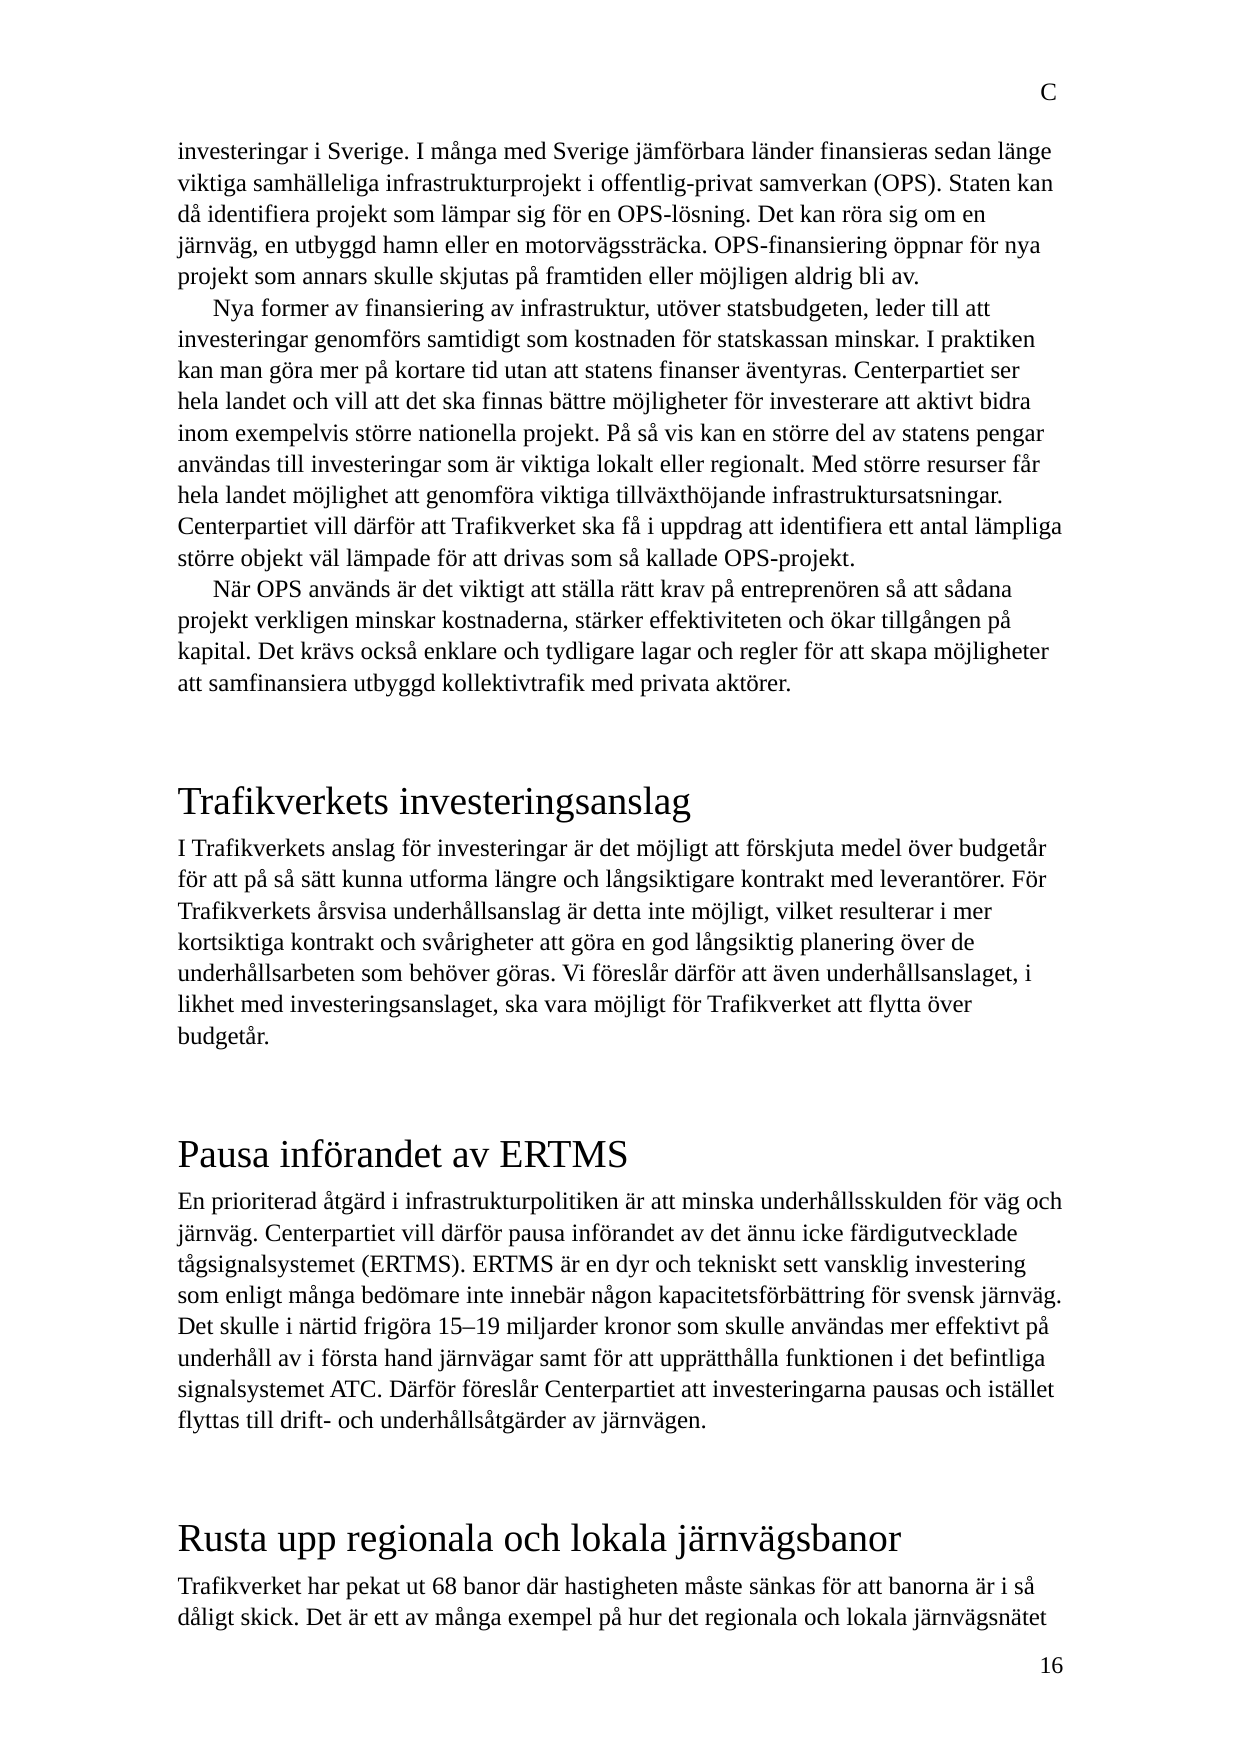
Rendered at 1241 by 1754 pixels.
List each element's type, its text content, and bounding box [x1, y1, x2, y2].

subtitle Pausa införandet av ERTMS [177, 1135, 1063, 1176]
subtitle Trafikverkets investeringsanslag [177, 782, 1063, 822]
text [177, 1568, 1063, 1631]
text I Trafikverkets anslag för investeringar är det möjligt att förskjuta medel över budgetår för att på så sätt kunna utforma längre och långsiktigare kontrakt med leverantörer. För Trafikverkets årsvisa underhållsanslag är detta inte möjligt, vilket resulterar i mer kortsiktiga kontrakt och svårigheter att göra en god långsiktig planering över de underhållsarbeten som behöver göras. Vi föreslår därför att även underhållsanslaget, i likhet med investeringsanslaget, ska vara möjligt för Trafikverket att flytta över budgetår. [177, 831, 1063, 1049]
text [177, 134, 1063, 290]
subtitle Rusta upp regionala och lokala järnvägsbanor [177, 1519, 1063, 1560]
text Nya former av finansiering av infrastruktur, utöver statsbudgeten, leder till att investeringar genomförs samtidigt som kostnaden för statskassan minskar. I praktiken kan man göra mer på kortare tid utan att statens finanser äventyras. Centerpartiet ser hela landet och vill att det ska finnas bättre möjligheter för investerare att aktivt bidra inom exempelvis större nationella projekt. På så vis kan en större del av statens pengar användas till investeringar som är viktiga lokalt eller regionalt. Med större resurser får hela landet möjlighet att genomföra viktiga tillväxthöjande infrastruktursatsningar. Centerpartiet vill därför att Trafikverket ska få i uppdrag att identifiera ett antal lämpliga större objekt väl lämpade för att drivas som så kallade OPS-projekt. [177, 290, 1063, 571]
text En prioriterad åtgärd i infrastrukturpolitiken är att minska underhållsskulden för väg och järnväg. Centerpartiet vill därför pausa införandet av det ännu icke färdigutvecklade tågsignalsystemet (ERTMS). ERTMS är en dyr och tekniskt sett vansklig investering som enligt många bedömare inte innebär någon kapacitetsförbättring för svensk järnväg. Det skulle i närtid frigöra 15–19 miljarder kronor som skulle användas mer effektivt på underhåll av i första hand järnvägar samt för att upprätthålla funktionen i det befintliga signalsystemet ATC. Därför föreslår Centerpartiet att investeringarna pausas och istället flyttas till drift- och underhållsåtgärder av järnvägen. [177, 1184, 1063, 1434]
text När OPS används är det viktigt att ställa rätt krav på entreprenören så att sådana projekt verkligen minskar kostnaderna, stärker effektiviteten och ökar tillgången på kapital. Det krävs också enklare och tydligare lagar och regler för att skapa möjligheter att samfinansiera utbyggd kollektivtrafik med privata aktörer. [177, 571, 1063, 696]
